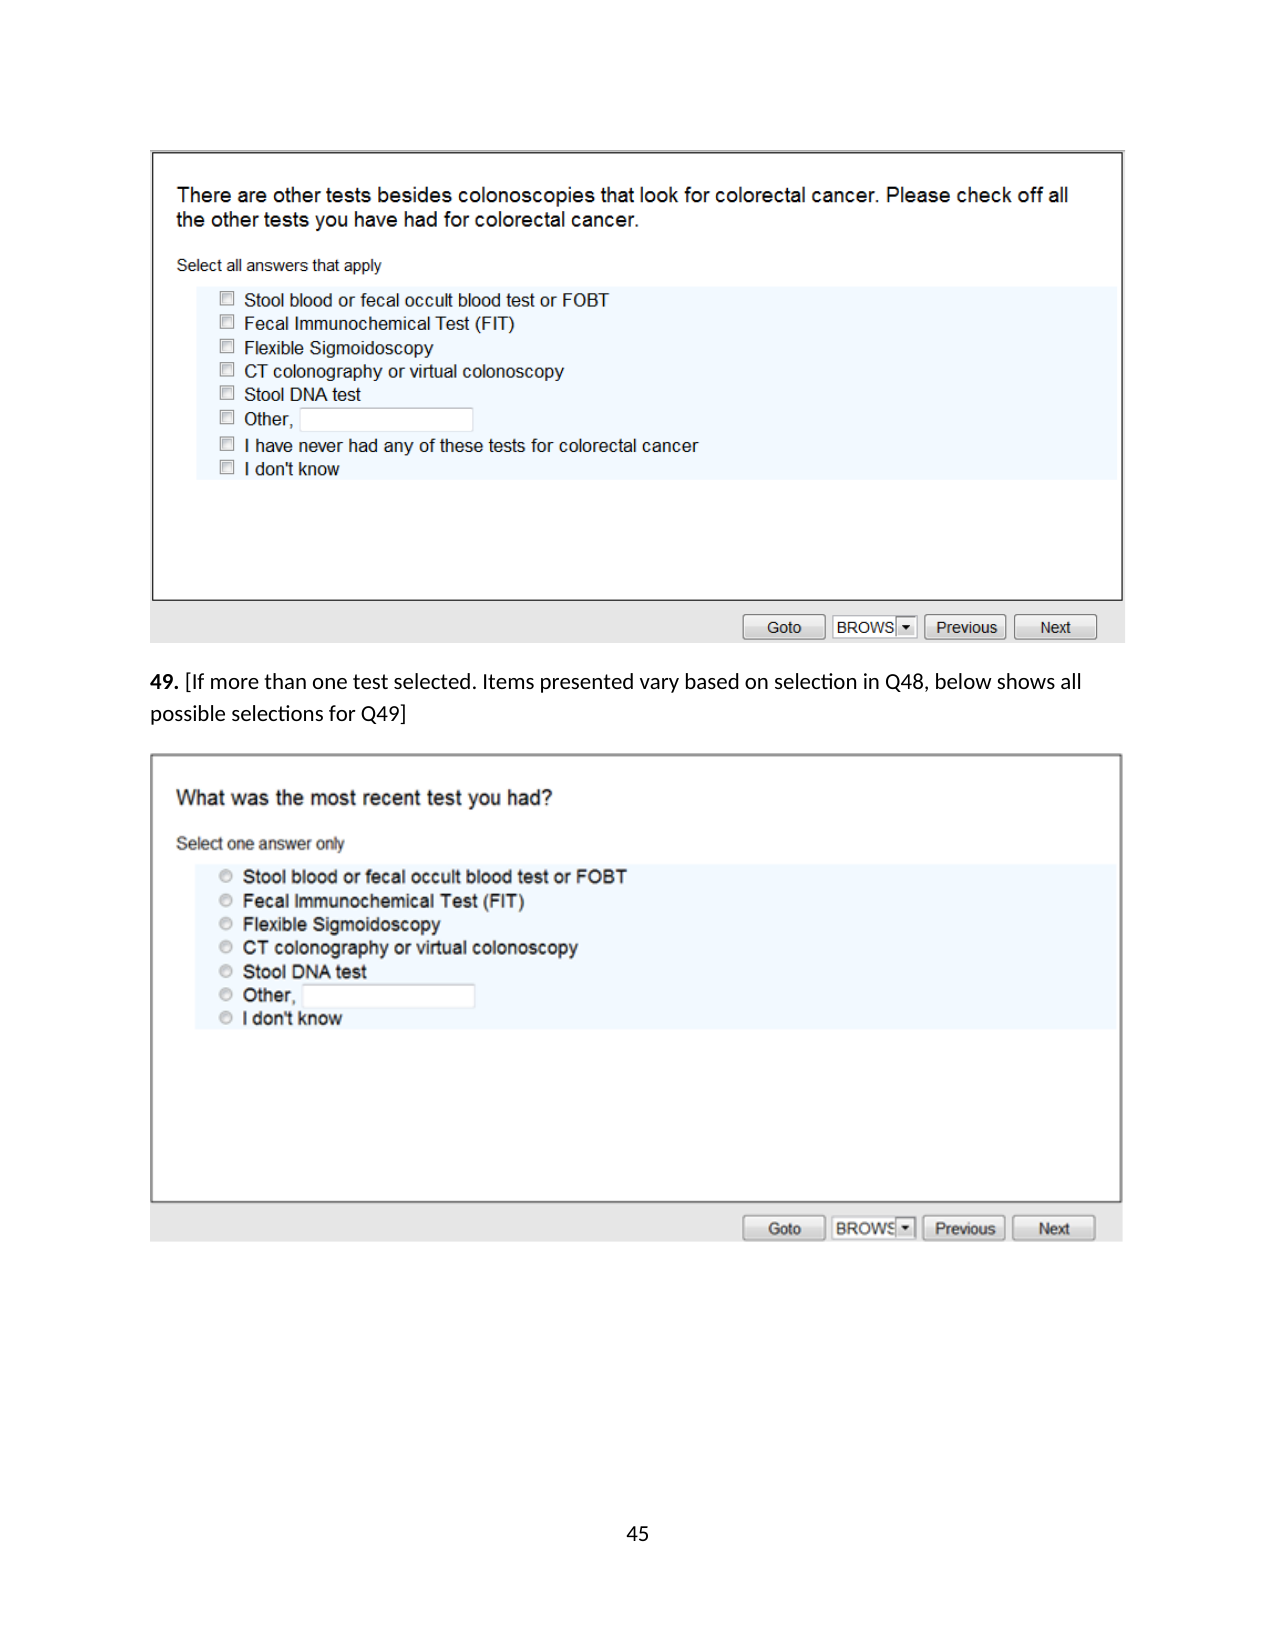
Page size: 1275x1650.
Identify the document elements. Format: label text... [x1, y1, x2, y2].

text 49. [If more than one test selected. Items presented vary based on selection in Q48, below shows all possible selections for Q49] [150, 667, 1125, 728]
